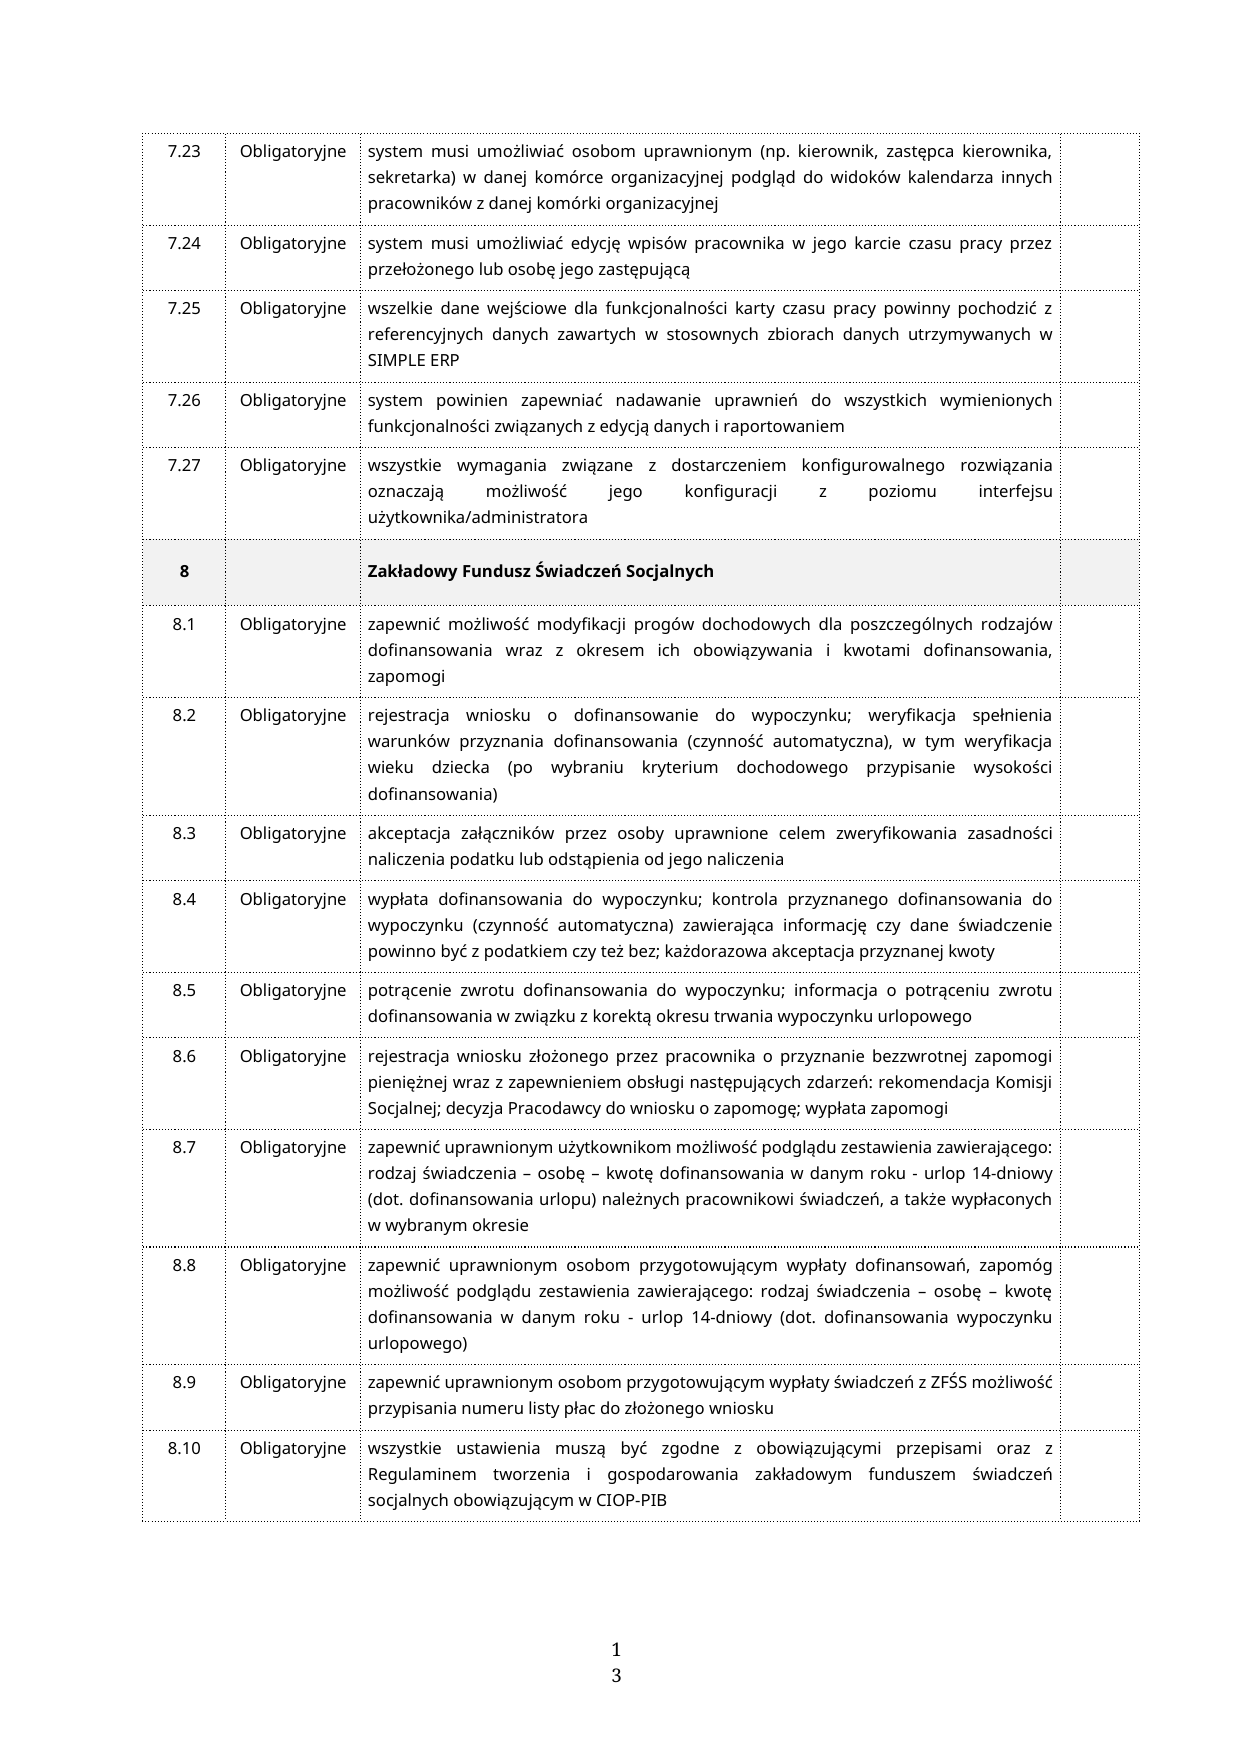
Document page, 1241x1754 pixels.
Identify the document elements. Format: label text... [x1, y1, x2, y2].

table_cell [1061, 447, 1139, 539]
table_cell 8.3 [143, 815, 226, 880]
table_cell 8.4 [143, 880, 226, 972]
table_cell zapewnić uprawnionym osobom przygotowującym wypłaty świadczeń z ZFŚS możliwość przypisania numeru listy płac do złożonego wniosku [360, 1364, 1061, 1429]
table_cell wypłata dofinansowania do wypoczynku; kontrola przyznanego dofinansowania do wypoczynku (czynność automatyczna) zawierająca informację czy dane świadczenie powinno być z podatkiem czy też bez; każdorazowa akceptacja przyznanej kwoty [360, 880, 1061, 972]
table_cell [1061, 382, 1139, 447]
table_cell 8.10 [143, 1430, 226, 1521]
table_cell zapewnić możliwość modyfikacji progów dochodowych dla poszczególnych rodzajów dofinansowania wraz z okresem ich obowiązywania i kwotami dofinansowania, zapomogi [360, 605, 1061, 697]
table_cell [1061, 1364, 1139, 1429]
table_cell [1061, 225, 1139, 290]
table_cell [1061, 1037, 1139, 1129]
table_cell potrącenie zwrotu dofinansowania do wypoczynku; informacja o potrąceniu zwrotu dofinansowania w związku z korektą okresu trwania wypoczynku urlopowego [360, 972, 1061, 1037]
table_cell [1061, 972, 1139, 1037]
table_cell [1061, 1246, 1139, 1364]
table_cell 7.24 [143, 225, 226, 290]
table_cell 8 [143, 539, 226, 605]
table_cell rejestracja wniosku złożonego przez pracownika o przyznanie bezzwrotnej zapomogi pieniężnej wraz z zapewnieniem obsługi następujących zdarzeń: rekomendacja Komisji Socjalnej; decyzja Pracodawcy do wniosku o zapomogę; wypłata zapomogi [360, 1037, 1061, 1129]
table_cell [1061, 1430, 1139, 1521]
table_cell system musi umożliwiać edycję wpisów pracownika w jego karcie czasu pracy przez przełożonego lub osobę jego zastępującą [360, 225, 1061, 290]
table_cell Obligatoryjne [226, 1364, 360, 1429]
table_cell [1061, 539, 1139, 605]
table_cell [226, 539, 360, 605]
table_cell Obligatoryjne [226, 815, 360, 880]
table_cell 8.9 [143, 1364, 226, 1429]
table_cell 8.7 [143, 1129, 226, 1246]
table_cell Obligatoryjne [226, 972, 360, 1037]
table_cell [1061, 290, 1139, 382]
table_cell zapewnić uprawnionym osobom przygotowującym wypłaty dofinansowań, zapomóg możliwość podglądu zestawienia zawierającego: rodzaj świadczenia – osobę – kwotę dofinansowania w danym roku - urlop 14-dniowy (dot. dofinansowania wypoczynku urlopowego) [360, 1246, 1061, 1364]
table_cell Obligatoryjne [226, 133, 360, 224]
table_cell Obligatoryjne [226, 1430, 360, 1521]
table_cell [1061, 133, 1139, 224]
table_cell wszystkie ustawienia muszą być zgodne z obowiązującymi przepisami oraz z Regulaminem tworzenia i gospodarowania zakładowym funduszem świadczeń socjalnych obowiązującym w CIOP-PIB [360, 1430, 1061, 1521]
table_cell [1061, 605, 1139, 697]
table_cell Obligatoryjne [226, 880, 360, 972]
table_cell Obligatoryjne [226, 290, 360, 382]
table_cell 8.1 [143, 605, 226, 697]
table_cell 7.23 [143, 133, 226, 224]
table_cell [1061, 697, 1139, 814]
table_cell akceptacja załączników przez osoby uprawnione celem zweryfikowania zasadności naliczenia podatku lub odstąpienia od jego naliczenia [360, 815, 1061, 880]
table_cell [1061, 815, 1139, 880]
table_cell Obligatoryjne [226, 225, 360, 290]
table_cell Obligatoryjne [226, 382, 360, 447]
table_cell [1061, 880, 1139, 972]
table_cell zapewnić uprawnionym użytkownikom możliwość podglądu zestawienia zawierającego: rodzaj świadczenia – osobę – kwotę dofinansowania w danym roku - urlop 14-dniowy (dot. dofinansowania urlopu) należnych pracownikowi świadczeń, a także wypłaconych w wybranym okresie [360, 1129, 1061, 1246]
table_cell Obligatoryjne [226, 1037, 360, 1129]
table_cell 8.8 [143, 1246, 226, 1364]
table_cell [1061, 1129, 1139, 1246]
table_cell 8.6 [143, 1037, 226, 1129]
table_cell 7.27 [143, 447, 226, 539]
table_cell Obligatoryjne [226, 447, 360, 539]
table_cell system powinien zapewniać nadawanie uprawnień do wszystkich wymienionych funkcjonalności związanych z edycją danych i raportowaniem [360, 382, 1061, 447]
table_cell rejestracja wniosku o dofinansowanie do wypoczynku; weryfikacja spełnienia warunków przyznania dofinansowania (czynność automatyczna), w tym weryfikacja wieku dziecka (po wybraniu kryterium dochodowego przypisanie wysokości dofinansowania) [360, 697, 1061, 814]
table_cell Obligatoryjne [226, 697, 360, 814]
table_cell Obligatoryjne [226, 1246, 360, 1364]
table_cell 7.25 [143, 290, 226, 382]
table_cell 7.26 [143, 382, 226, 447]
table_cell wszystkie wymagania związane z dostarczeniem konfigurowalnego rozwiązania oznaczają możliwość jego konfiguracji z poziomu interfejsu użytkownika/administratora [360, 447, 1061, 539]
table_cell 8.2 [143, 697, 226, 814]
table_cell system musi umożliwiać osobom uprawnionym (np. kierownik, zastępca kierownika, sekretarka) w danej komórce organizacyjnej podgląd do widoków kalendarza innych pracowników z danej komórki organizacyjnej [360, 133, 1061, 224]
table_cell Obligatoryjne [226, 605, 360, 697]
table_cell Obligatoryjne [226, 1129, 360, 1246]
table_cell 8.5 [143, 972, 226, 1037]
table_cell wszelkie dane wejściowe dla funkcjonalności karty czasu pracy powinny pochodzić z referencyjnych danych zawartych w stosownych zbiorach danych utrzymywanych w SIMPLE ERP [360, 290, 1061, 382]
table_cell Zakładowy Fundusz Świadczeń Socjalnych [360, 539, 1061, 605]
